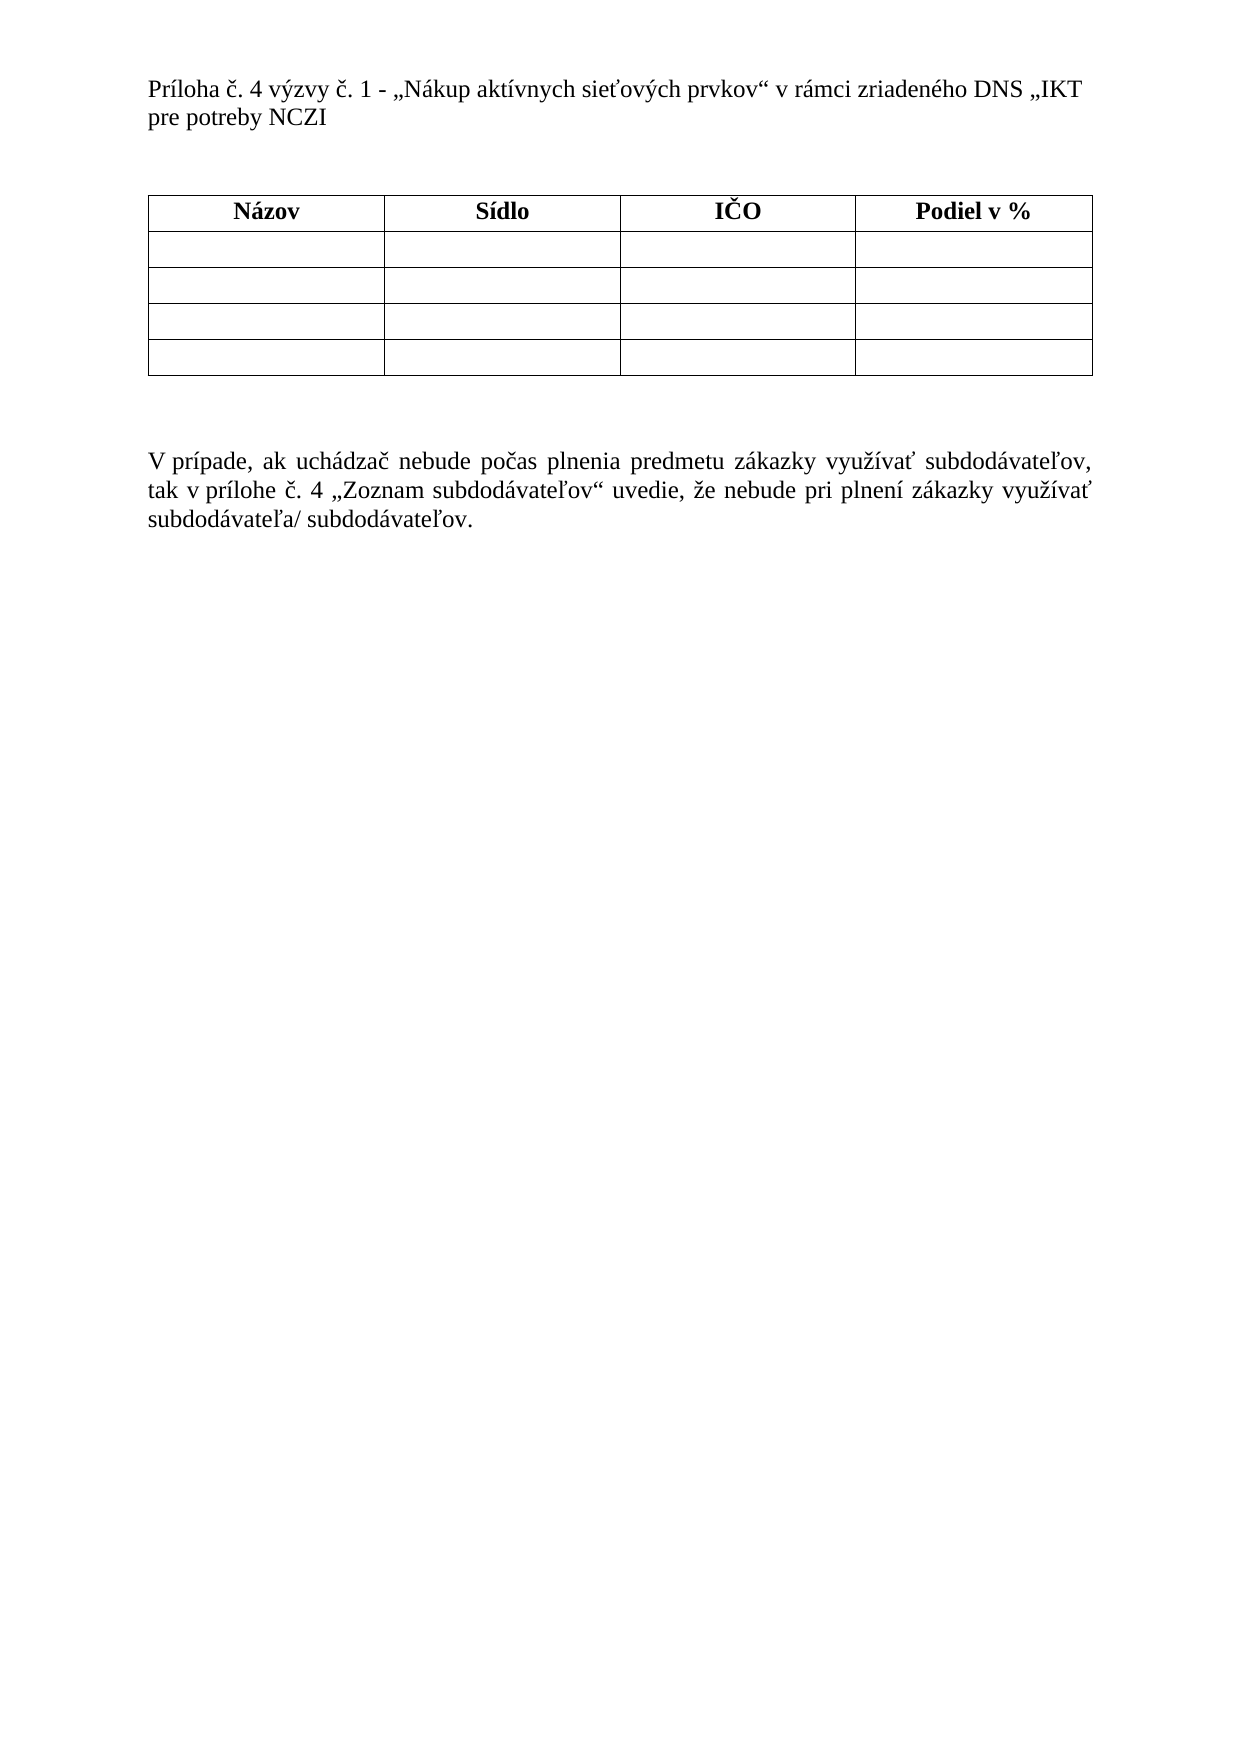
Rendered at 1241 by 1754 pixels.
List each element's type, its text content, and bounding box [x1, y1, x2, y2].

table_cell [385, 232, 620, 267]
table_header Názov [149, 196, 384, 231]
table_header Podiel v % [856, 196, 1092, 231]
table_cell [385, 304, 620, 339]
table_cell [621, 232, 855, 267]
table_cell [856, 340, 1092, 375]
text V prípade, ak uchádzač nebude počas plnenia predmetu zákazky využívať subdodávateľov, tak v prílohe č. 4 „Zoznam subdodávateľov“ uvedie, že nebude pri plnení zákazky využívať subdodávateľa/ subdodávateľov. [148, 446, 1093, 532]
table_cell [149, 304, 384, 339]
table_header Sídlo [385, 196, 620, 231]
table_header IČO [621, 196, 855, 231]
table_cell [621, 340, 855, 375]
table_cell [621, 304, 855, 339]
table_cell [856, 232, 1092, 267]
table_cell [385, 268, 620, 303]
table_cell [856, 304, 1092, 339]
table_cell [856, 268, 1092, 303]
table_cell [149, 340, 384, 375]
table_cell [385, 340, 620, 375]
table_cell [149, 268, 384, 303]
table_cell [621, 268, 855, 303]
table_cell [149, 232, 384, 267]
